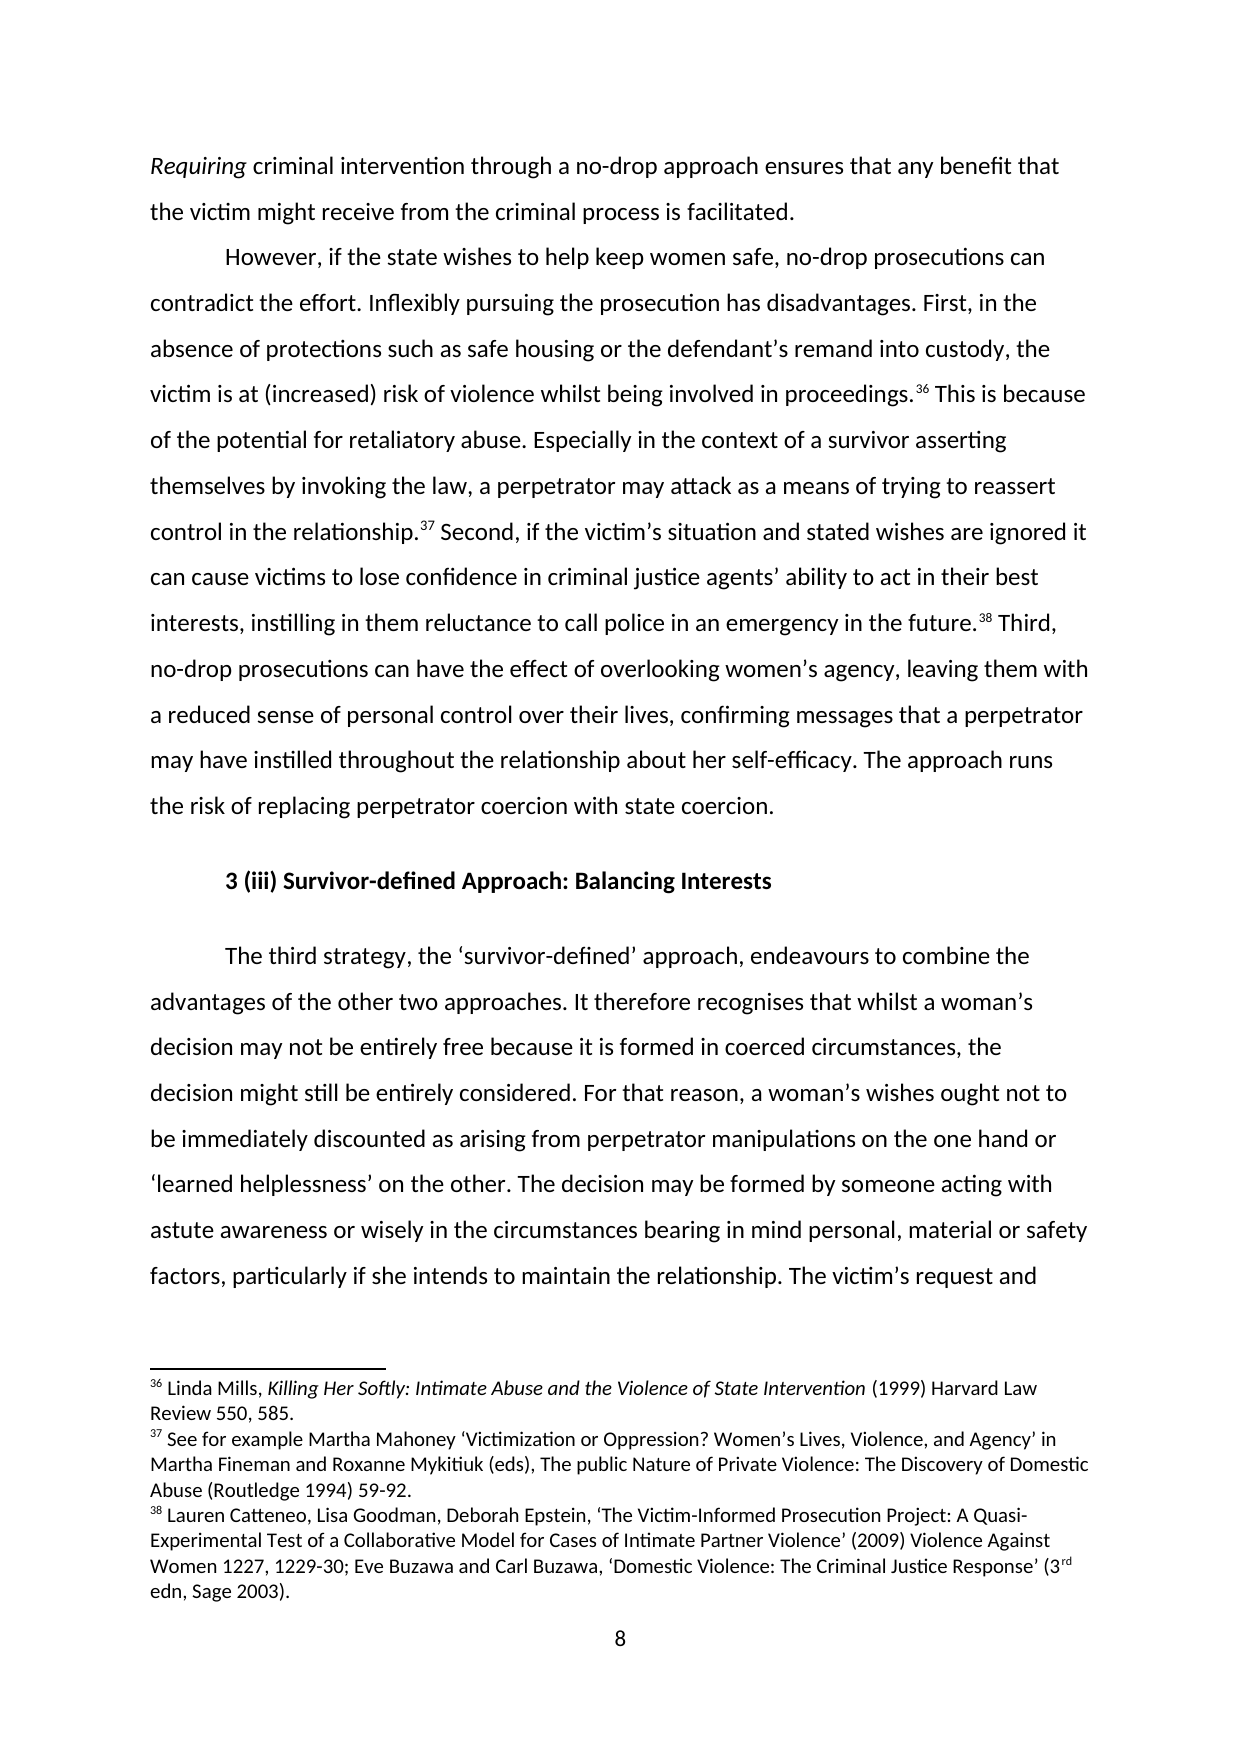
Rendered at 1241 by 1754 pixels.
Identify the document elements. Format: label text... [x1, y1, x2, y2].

text 3 (iii) Survivor-defined Approach: Balancing Interests [150, 865, 1090, 896]
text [150, 940, 1090, 1291]
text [150, 150, 1090, 226]
text However, if the state wishes to help keep women safe, no-drop prosecutions can contradict the effort. Inflexibly pursuing the prosecution has disadvantages. First, in the absence of protections such as safe housing or the defendant’s remand into custody, the victim is at (increased) risk of violence whilst being involved in proceedings. This is because of the potential for retaliatory abuse. Especially in the context of a survivor asserting themselves by invoking the law, a perpetrator may attack as a means of trying to reassert control in the relationship. Second, if the victim’s situation and stated wishes are ignored it can cause victims to lose confidence in criminal justice agents’ ability to act in their best interests, instilling in them reluctance to call police in an emergency in the future. Third, no-drop prosecutions can have the effect of overlooking women’s agency, leaving them with a reduced sense of personal control over their lives, confirming messages that a perpetrator may have instilled throughout the relationship about her self-efficacy. The approach runs the risk of replacing perpetrator coercion with state coercion. [150, 241, 1090, 821]
